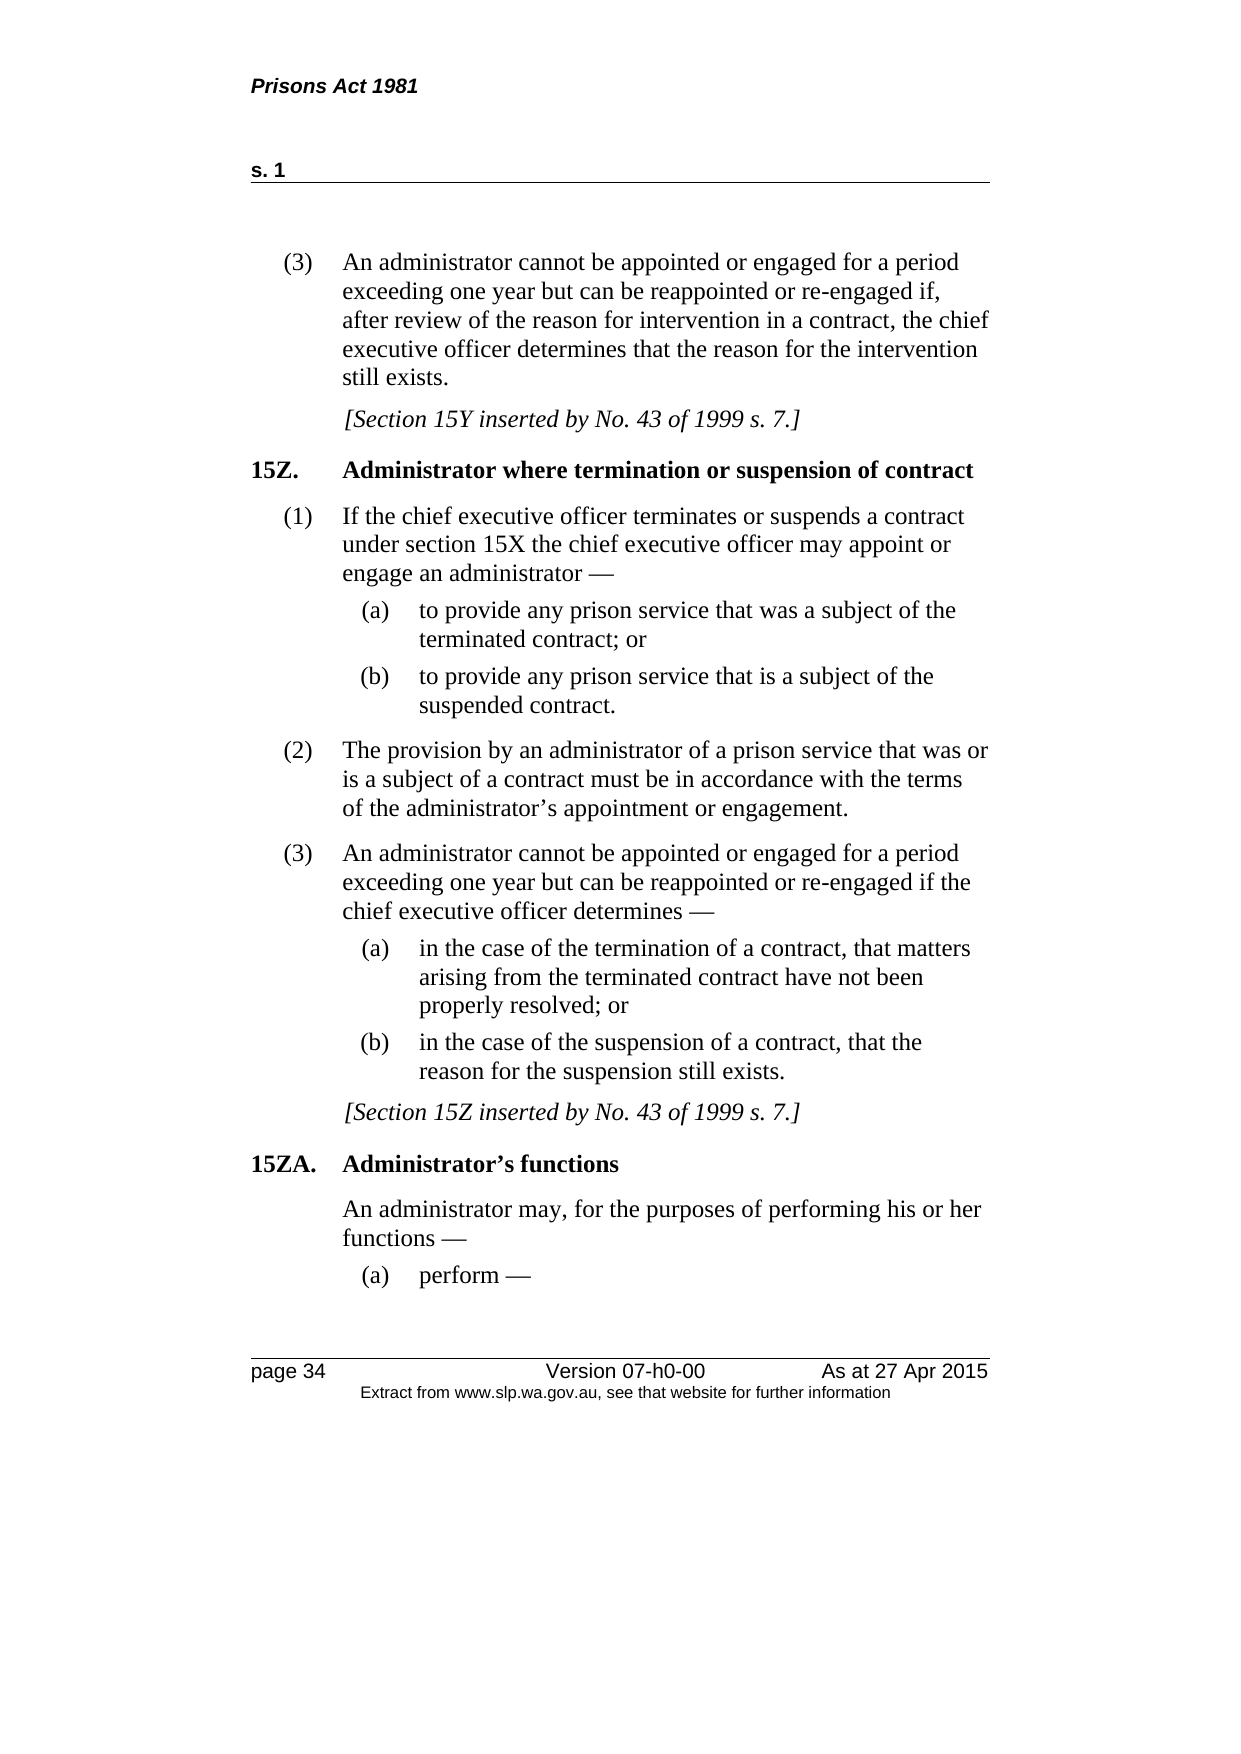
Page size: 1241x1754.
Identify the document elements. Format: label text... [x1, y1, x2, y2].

text (a) in the case of the termination of a contract, that matters arising from the terminated contract have not been properly resolved; or [251, 933, 990, 1019]
text (a) to provide any prison service that was a subject of the terminated contract; or [251, 595, 990, 653]
subtitle 15ZA. Administrator’s functions [251, 1149, 990, 1178]
text (3) An administrator cannot be appointed or engaged for a period exceeding one year but can be reappointed or re-engaged if, after review of the reason for intervention in a contract, the chief executive officer determines that the reason for the intervention still exists. [251, 247, 990, 391]
text An administrator may, for the purposes of performing his or her functions — [251, 1194, 990, 1252]
text (2) The provision by an administrator of a prison service that was or is a subject of a contract must be in accordance with the terms of the administrator’s appointment or engagement. [251, 735, 990, 822]
text (1) If the chief executive officer terminates or suspends a contract under section 15X the chief executive officer may appoint or engage an administrator — [251, 501, 990, 587]
text (b) in the case of the suspension of a contract, that the reason for the suspension still exists. [251, 1027, 990, 1085]
text (3) An administrator cannot be appointed or engaged for a period exceeding one year but can be reappointed or re-engaged if the chief executive officer determines — [251, 838, 990, 924]
text [Section 15Z inserted by No. 43 of 1999 s. 7.] [251, 1097, 990, 1126]
text [Section 15Y inserted by No. 43 of 1999 s. 7.] [251, 404, 990, 432]
text (b) to provide any prison service that is a subject of the suspended contract. [251, 661, 990, 719]
subtitle 15Z. Administrator where termination or suspension of contract [251, 455, 990, 484]
text (a) perform — [251, 1260, 990, 1289]
